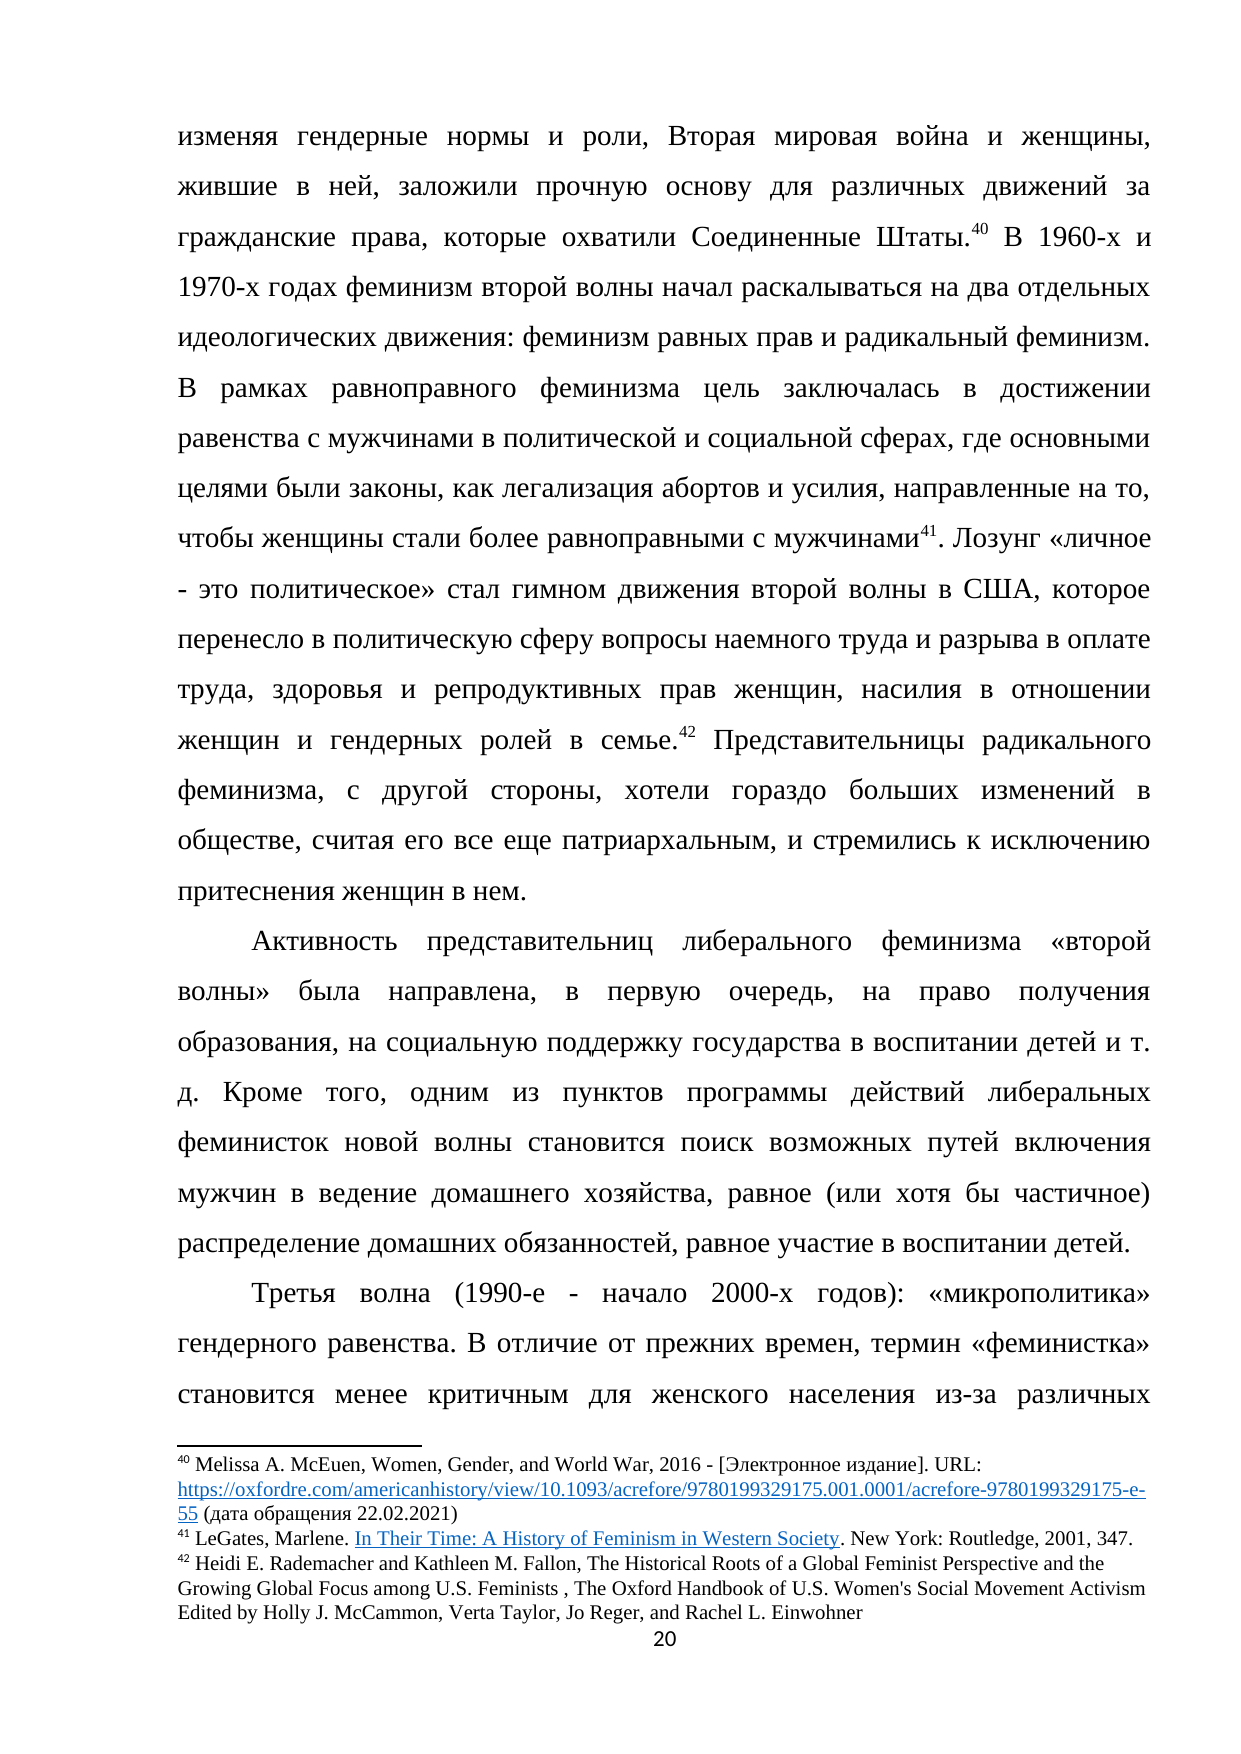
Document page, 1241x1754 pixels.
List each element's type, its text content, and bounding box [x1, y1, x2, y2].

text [177, 118, 1152, 906]
text Активность представительниц либерального феминизма «второй волны» была направлена, в первую очередь, на право получения образования, на социальную поддержку государства в воспитании детей и т. д. Кроме того, одним из пунктов программы действий либеральных феминисток новой волны становится поиск возможных путей включения мужчин в ведение домашнего хозяйства, равное (или хотя бы частичное) распределение домашних обязанностей, равное участие в воспитании детей. [177, 923, 1152, 1258]
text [177, 1275, 1152, 1409]
